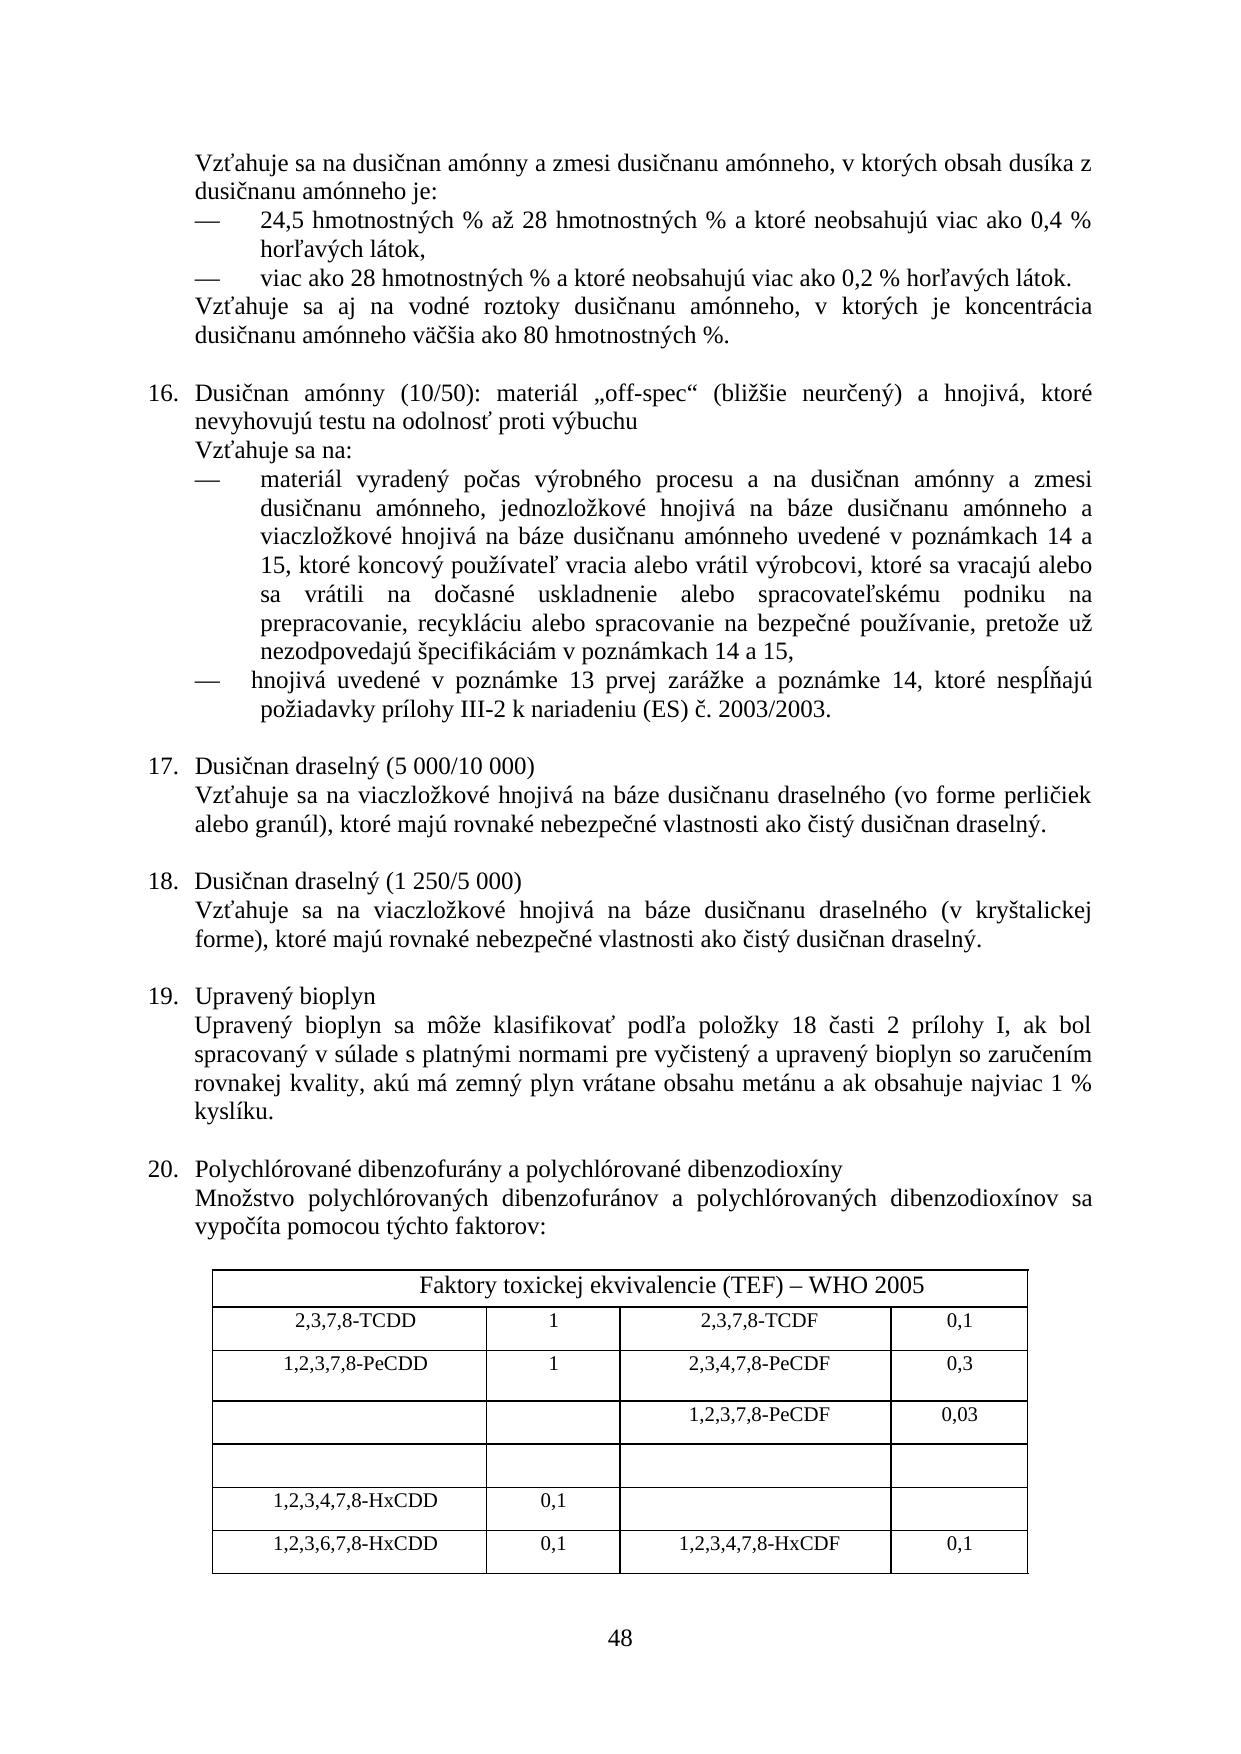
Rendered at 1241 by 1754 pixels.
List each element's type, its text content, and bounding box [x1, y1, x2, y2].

table_cell 1,2,3,4,7,8-HxCDF [621, 1531, 890, 1572]
table_cell 0,1 [487, 1488, 619, 1529]
text 20. Polychlórované dibenzofurány a polychlórované dibenzodioxíny [148, 1154, 1093, 1183]
text 18. Dusičnan draselný (1 250/5 000) [148, 866, 1093, 895]
text 17. Dusičnan draselný (5 000/10 000) [148, 751, 1093, 780]
table_cell [621, 1488, 890, 1529]
text Množstvo polychlórovaných dibenzofuránov a polychlórovaných dibenzodioxínov sa vypočíta pomocou týchto faktorov: [194, 1183, 1093, 1240]
text 19. Upravený bioplyn [148, 981, 1093, 1010]
table_cell [487, 1402, 619, 1443]
text 16. Dusičnan amónny (10/50): materiál „off-spec“ (bližšie neurčený) a hnojivá, ktoré nevyhovujú testu na odolnosť proti výbuchu [148, 378, 1093, 435]
list materiál vyradený počas výrobného procesu a na dusičnan amónny a zmesi dusičnanu amónneho, jednozložkové hnojivá na báze dusičnanu amónneho a viaczložkové hnojivá na báze dusičnanu amónneho uvedené v poznámkach 14 a 15, ktoré koncový používateľ vracia alebo vrátil výrobcovi, ktoré sa vracajú alebo sa vrátili na dočasné uskladnenie alebo spracovateľskému podniku na prepracovanie, recykláciu alebo spracovanie na bezpečné používanie, pretože už nezodpovedajú špecifikáciám v poznámkach 14 a 15, [194, 464, 1093, 665]
table_cell 1 [487, 1308, 619, 1349]
text Upravený bioplyn sa môže klasifikovať podľa položky 18 časti 2 prílohy I, ak bol spracovaný v súlade s platnými normami pre vyčistený a upravený bioplyn so zaručením rovnakej kvality, akú má zemný plyn vrátane obsahu metánu a ak obsahuje najviac 1 % kyslíku. [194, 1010, 1093, 1125]
table_header Faktory toxickej ekvivalencie (TEF) – WHO 2005 [213, 1271, 1027, 1306]
list 24,5 hmotnostných % až 28 hmotnostných % a ktoré neobsahujú viac ako 0,4 % horľavých látok, [194, 205, 1093, 263]
table_cell 1,2,3,7,8-PeCDF [621, 1402, 890, 1443]
text Vzťahuje sa na dusičnan amónny a zmesi dusičnanu amónneho, v ktorých obsah dusíka z dusičnanu amónneho je: [194, 148, 1093, 205]
table_cell 2,3,4,7,8-PeCDF [621, 1351, 890, 1400]
table_cell [213, 1445, 486, 1486]
table_cell 2,3,7,8-TCDD [213, 1308, 486, 1349]
table_cell [487, 1445, 619, 1486]
table_cell 2,3,7,8-TCDF [621, 1308, 890, 1349]
table_cell 0,1 [892, 1531, 1027, 1572]
table_cell 1 [487, 1351, 619, 1400]
table_cell 1,2,3,4,7,8-HxCDD [213, 1488, 486, 1529]
text Vzťahuje sa aj na vodné roztoky dusičnanu amónneho, v ktorých je koncentrácia dusičnanu amónneho väčšia ako 80 hmotnostných %. [194, 291, 1093, 349]
table_cell 0,3 [892, 1351, 1027, 1400]
table_cell 0,03 [892, 1402, 1027, 1443]
text Vzťahuje sa na viaczložkové hnojivá na báze dusičnanu draselného (vo forme perličiek alebo granúl), ktoré majú rovnaké nebezpečné vlastnosti ako čistý dusičnan draselný. [194, 780, 1093, 838]
table_cell [621, 1445, 890, 1486]
list hnojivá uvedené v poznámke 13 prvej zarážke a poznámke 14, ktoré nespĺňajú požiadavky prílohy III-2 k nariadeniu (ES) č. 2003/2003. [194, 665, 1093, 723]
text Vzťahuje sa na: [194, 435, 1093, 464]
text Vzťahuje sa na viaczložkové hnojivá na báze dusičnanu draselného (v kryštalickej forme), ktoré majú rovnaké nebezpečné vlastnosti ako čistý dusičnan draselný. [194, 895, 1093, 953]
table_cell [213, 1402, 486, 1443]
table_cell [892, 1488, 1027, 1529]
table_cell 0,1 [892, 1308, 1027, 1349]
table_cell [892, 1445, 1027, 1486]
table_cell 1,2,3,7,8-PeCDD [213, 1351, 486, 1400]
table_cell 0,1 [487, 1531, 619, 1572]
list viac ako 28 hmotnostných % a ktoré neobsahujú viac ako 0,2 % horľavých látok. [194, 263, 1093, 291]
table_cell 1,2,3,6,7,8-HxCDD [213, 1531, 486, 1572]
